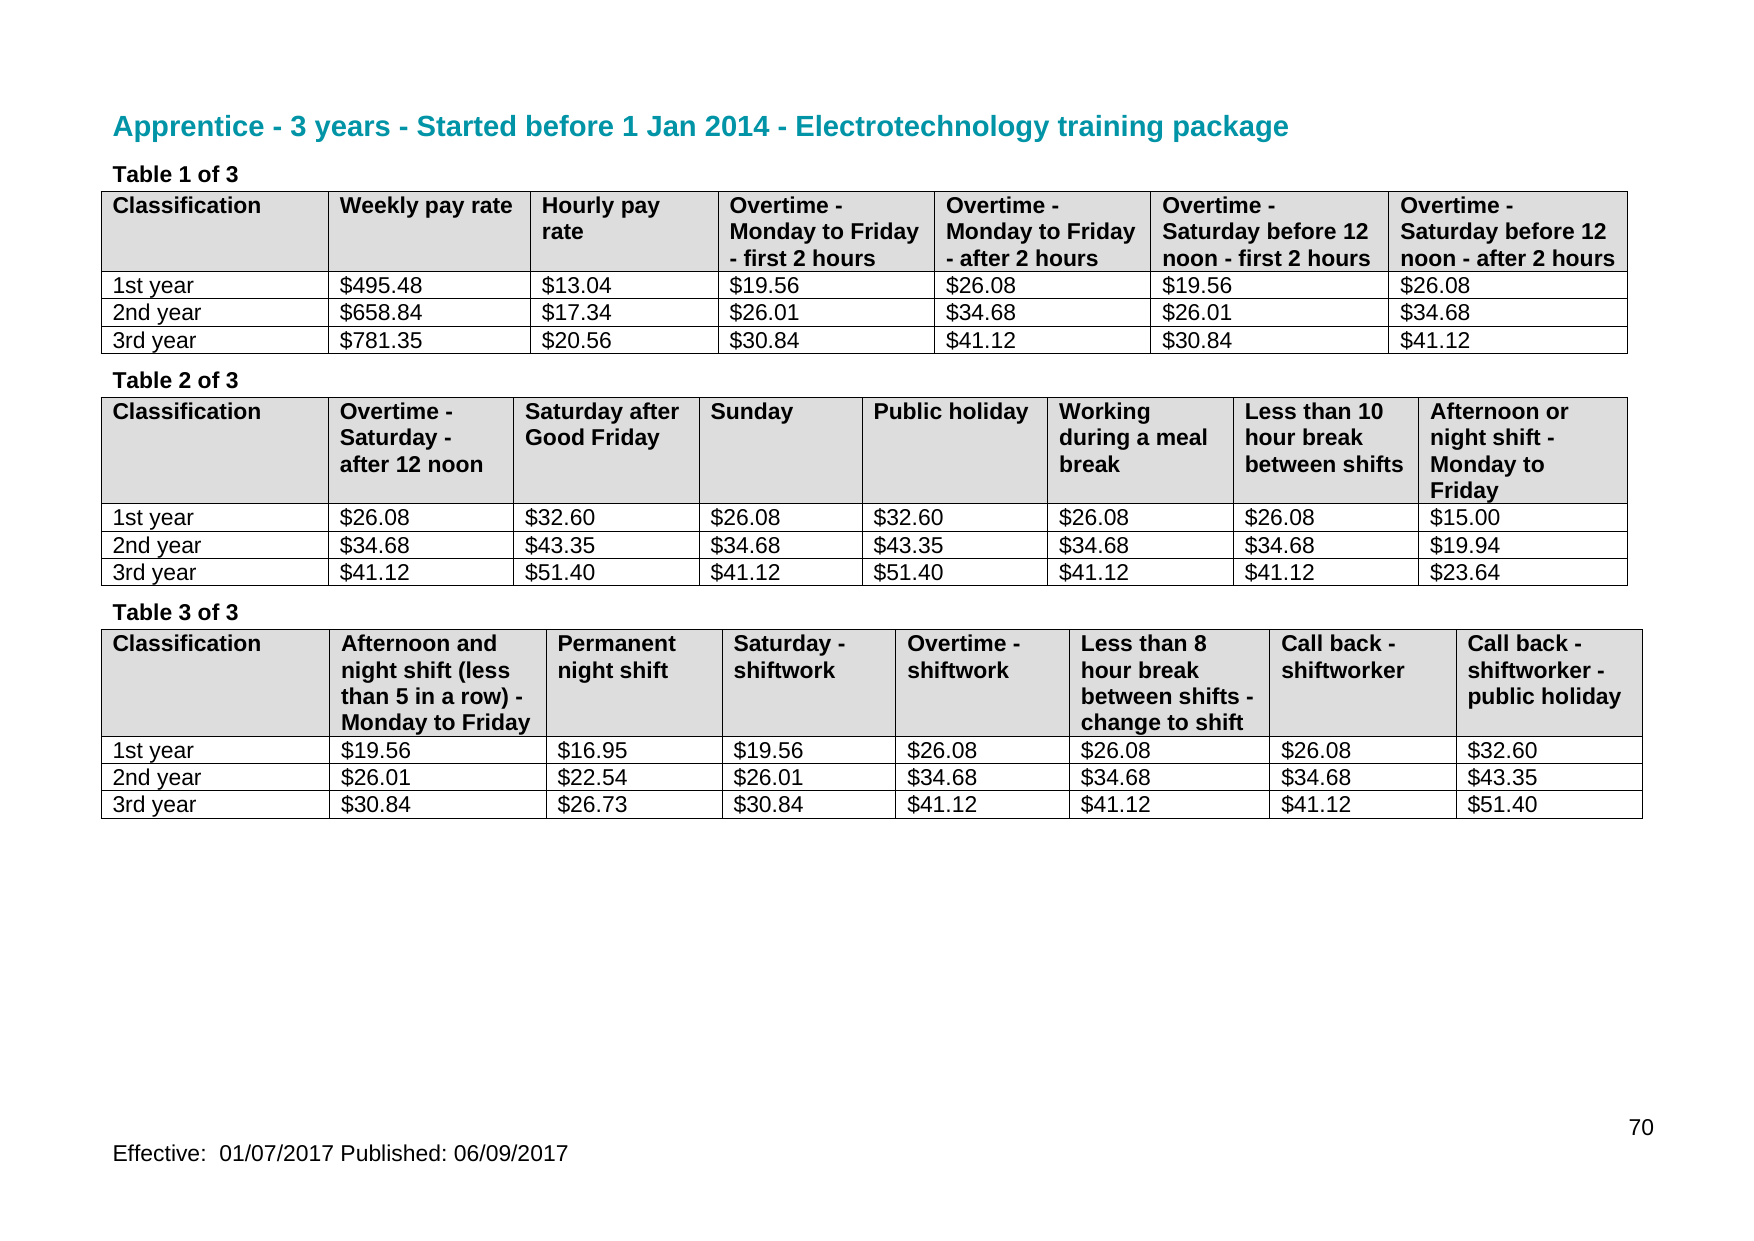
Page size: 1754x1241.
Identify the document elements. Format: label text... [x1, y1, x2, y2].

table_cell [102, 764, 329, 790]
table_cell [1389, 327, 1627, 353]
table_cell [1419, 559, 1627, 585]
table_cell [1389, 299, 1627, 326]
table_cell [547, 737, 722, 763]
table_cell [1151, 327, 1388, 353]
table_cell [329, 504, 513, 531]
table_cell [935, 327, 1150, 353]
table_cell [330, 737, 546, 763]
text Table 2 of 3 [112, 367, 1654, 393]
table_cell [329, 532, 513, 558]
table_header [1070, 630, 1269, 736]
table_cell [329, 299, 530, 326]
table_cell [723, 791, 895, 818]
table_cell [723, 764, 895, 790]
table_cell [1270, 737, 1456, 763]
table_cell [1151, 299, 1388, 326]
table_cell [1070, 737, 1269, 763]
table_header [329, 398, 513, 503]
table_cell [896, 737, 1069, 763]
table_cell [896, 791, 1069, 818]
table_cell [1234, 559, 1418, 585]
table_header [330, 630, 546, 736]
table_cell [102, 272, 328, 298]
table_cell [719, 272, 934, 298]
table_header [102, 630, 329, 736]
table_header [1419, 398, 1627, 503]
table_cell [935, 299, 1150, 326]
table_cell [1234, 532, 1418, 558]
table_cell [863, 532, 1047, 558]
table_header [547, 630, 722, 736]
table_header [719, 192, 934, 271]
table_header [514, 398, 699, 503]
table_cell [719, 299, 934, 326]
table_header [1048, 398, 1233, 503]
text Table 1 of 3 [112, 161, 1654, 187]
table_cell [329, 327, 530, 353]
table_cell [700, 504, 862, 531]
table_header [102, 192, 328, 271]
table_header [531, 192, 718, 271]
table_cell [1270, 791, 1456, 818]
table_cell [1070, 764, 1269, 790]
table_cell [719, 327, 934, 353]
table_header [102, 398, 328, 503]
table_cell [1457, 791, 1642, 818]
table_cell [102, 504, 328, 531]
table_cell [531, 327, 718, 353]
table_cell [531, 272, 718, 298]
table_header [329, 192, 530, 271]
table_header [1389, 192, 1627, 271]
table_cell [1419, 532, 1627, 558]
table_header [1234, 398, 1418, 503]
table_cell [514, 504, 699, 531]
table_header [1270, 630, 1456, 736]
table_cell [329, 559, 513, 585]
subtitle Apprentice - 3 years - Started before 1 Jan 2014 - Electrotechnology training package [112, 109, 1654, 143]
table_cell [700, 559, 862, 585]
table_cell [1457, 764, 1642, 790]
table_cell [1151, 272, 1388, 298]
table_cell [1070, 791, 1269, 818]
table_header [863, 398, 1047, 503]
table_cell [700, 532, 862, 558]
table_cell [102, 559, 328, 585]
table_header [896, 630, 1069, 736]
text Table 3 of 3 [112, 599, 1654, 625]
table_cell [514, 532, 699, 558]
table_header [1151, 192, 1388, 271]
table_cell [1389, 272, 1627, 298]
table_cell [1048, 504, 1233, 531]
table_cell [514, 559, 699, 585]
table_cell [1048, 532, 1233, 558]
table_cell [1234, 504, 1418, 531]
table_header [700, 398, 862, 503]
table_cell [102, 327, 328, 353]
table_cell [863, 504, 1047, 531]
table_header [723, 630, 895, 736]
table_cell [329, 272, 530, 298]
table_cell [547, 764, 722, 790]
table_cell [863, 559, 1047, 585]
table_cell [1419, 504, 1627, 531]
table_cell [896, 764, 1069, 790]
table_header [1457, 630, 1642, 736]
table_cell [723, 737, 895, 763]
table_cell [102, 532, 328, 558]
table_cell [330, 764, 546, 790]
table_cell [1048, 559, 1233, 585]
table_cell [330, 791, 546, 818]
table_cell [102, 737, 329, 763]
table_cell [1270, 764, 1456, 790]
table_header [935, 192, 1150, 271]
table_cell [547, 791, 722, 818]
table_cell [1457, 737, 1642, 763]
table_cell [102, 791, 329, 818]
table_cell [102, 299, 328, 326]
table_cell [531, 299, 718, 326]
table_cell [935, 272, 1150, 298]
